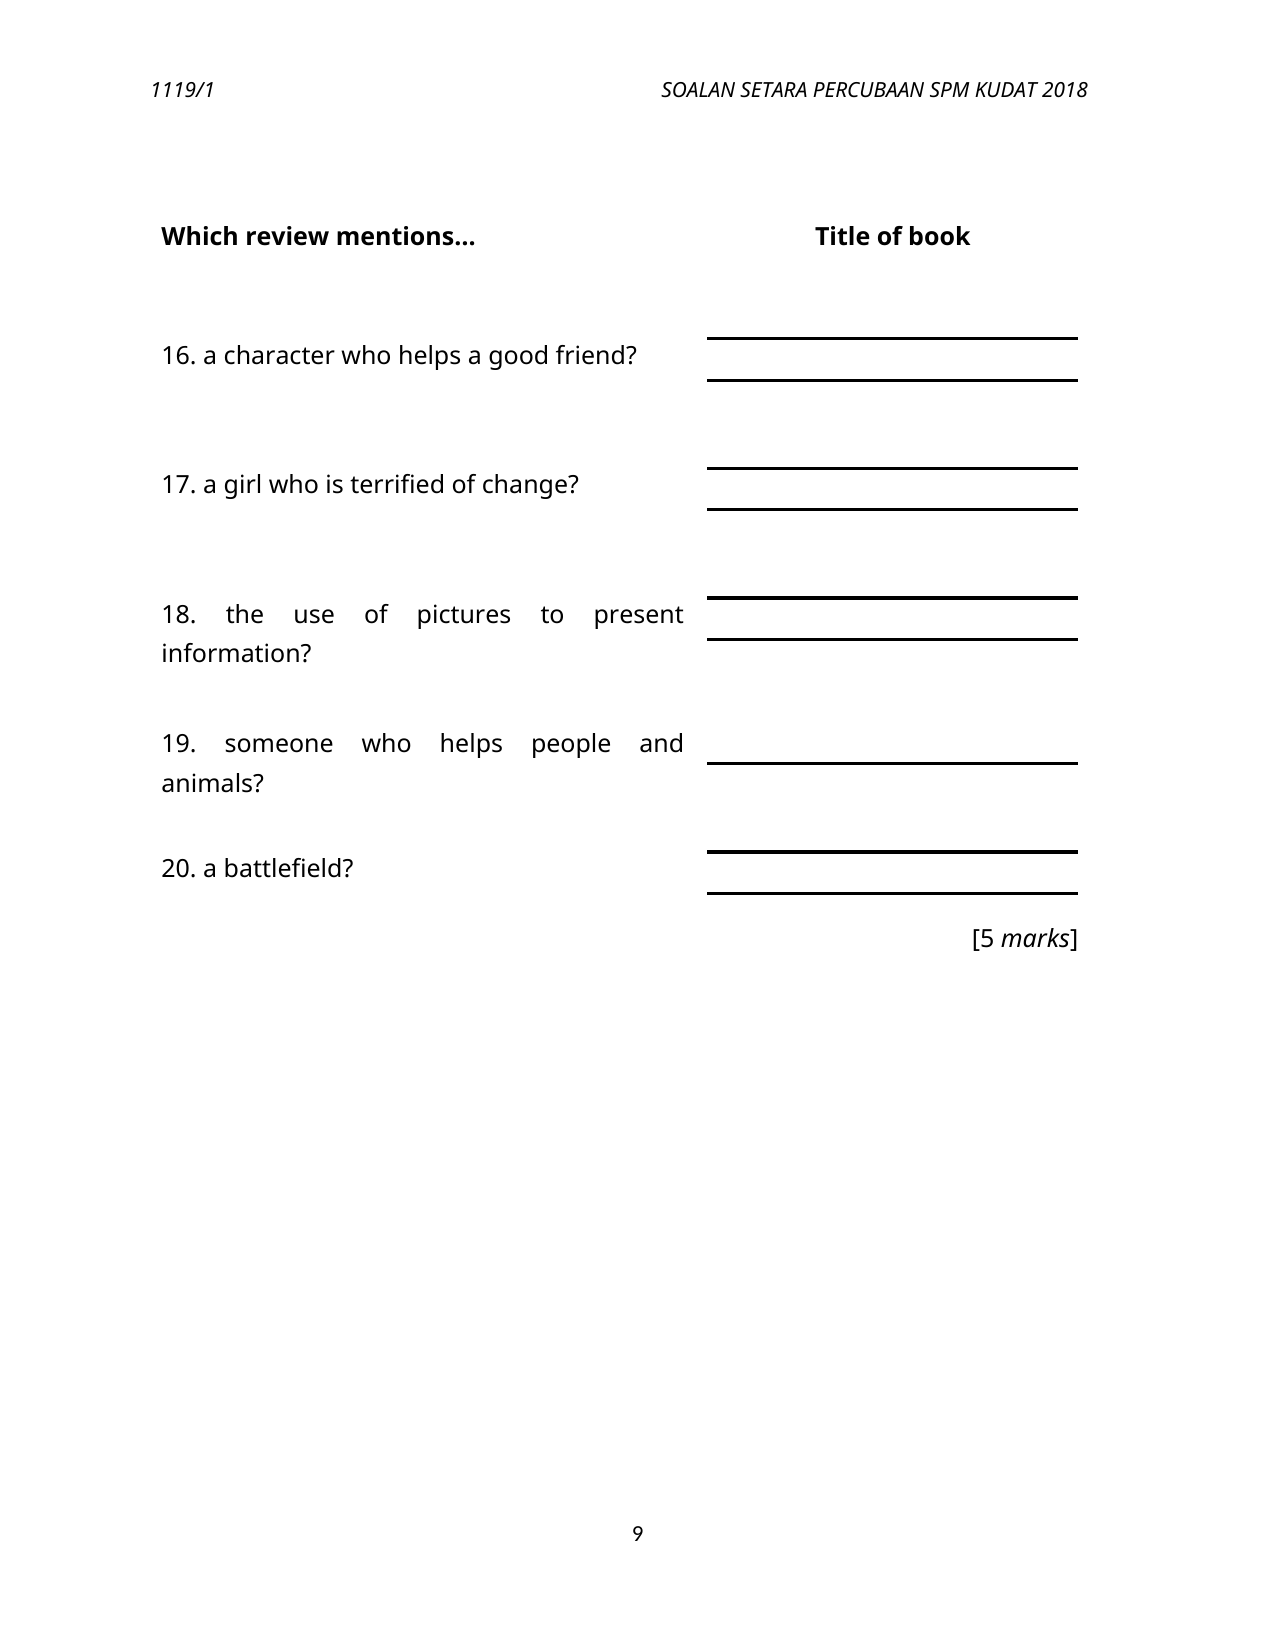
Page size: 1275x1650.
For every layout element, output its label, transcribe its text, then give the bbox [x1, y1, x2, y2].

table_cell 19. someone who helps people and animals? [150, 726, 696, 850]
table_header Which review mentions… [150, 218, 696, 337]
table_cell [696, 337, 1089, 467]
table_cell [696, 596, 1089, 726]
table_header Title of book [696, 218, 1089, 337]
table_cell 16. a character who helps a good friend? [150, 337, 696, 467]
table_cell [696, 467, 1089, 596]
table_cell 18. the use of pictures to present information? [150, 596, 696, 726]
table_cell 17. a girl who is terrified of change? [150, 467, 696, 596]
table_cell [5 marks] [696, 850, 1089, 979]
table_cell 20. a battlefield? [150, 850, 696, 979]
table_cell [696, 726, 1089, 850]
